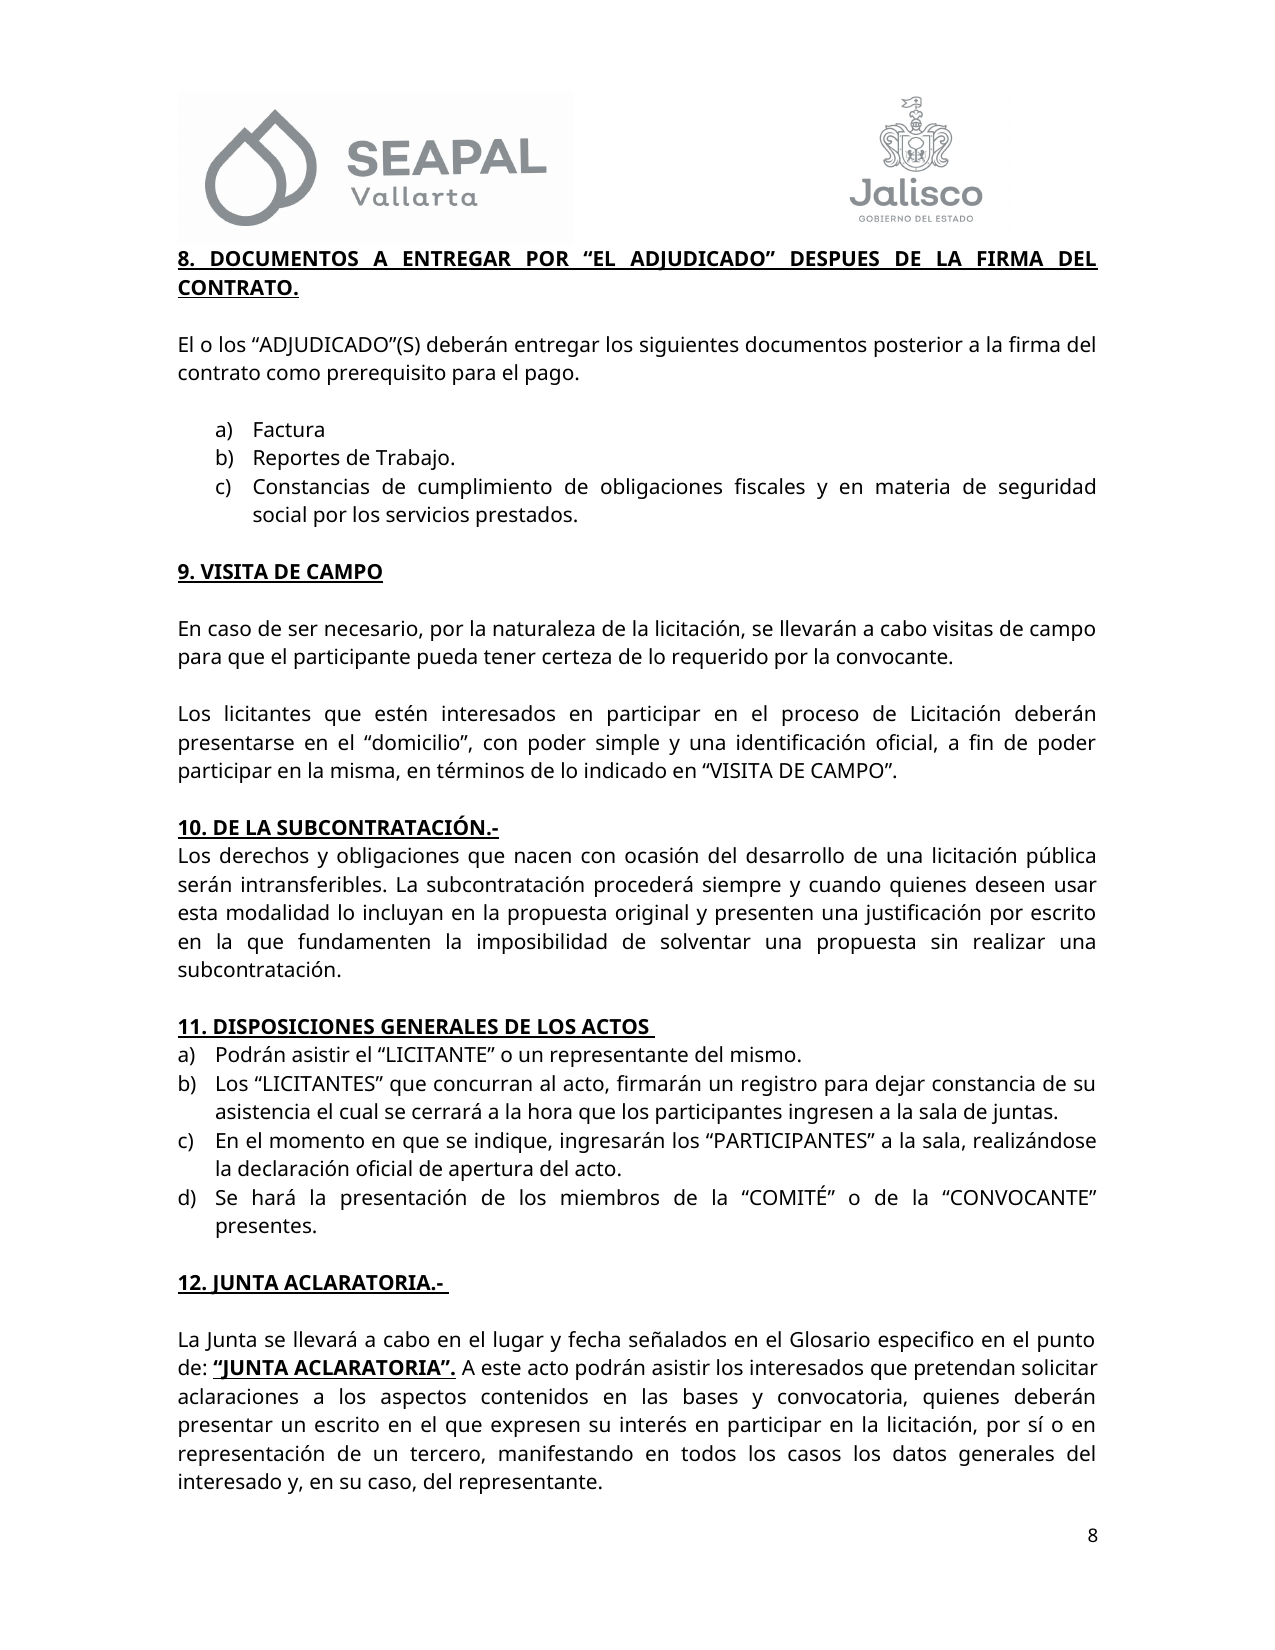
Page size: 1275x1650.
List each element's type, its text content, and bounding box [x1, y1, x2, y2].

text 8. DOCUMENTOS A ENTREGAR POR “EL ADJUDICADO” DESPUES DE LA FIRMA DEL CONTRATO. [177, 244, 1098, 268]
list Podrán asistir el “LICITANTE” o un representante del mismo. [177, 1041, 1098, 1069]
list En el momento en que se indique, ingresarán los “PARTICIPANTES” a la sala, realizándose la declaración oficial de apertura del acto. [177, 1126, 1098, 1183]
text Los licitantes que estén interesados en participar en el proceso de Licitación deberán presentarse en el “domicilio”, con poder simple y una identificación oficial, a fin de poder participar en la misma, en términos de lo indicado en “VISITA DE CAMPO”. [177, 699, 1098, 785]
list Reportes de Trabajo. [215, 443, 1098, 472]
text 11. DISPOSICIONES GENERALES DE LOS ACTOS [177, 1012, 1098, 1041]
text 8. DOCUMENTOS A ENTREGAR POR “EL ADJUDICADO” DESPUES DE LA FIRMA DEL CONTRATO. [177, 269, 1098, 301]
picture [177, 91, 574, 245]
text 9. VISITA DE CAMPO [177, 557, 1098, 586]
list Factura [215, 415, 1098, 443]
text El o los “ADJUDICADO”(S) deberán entregar los siguientes documentos posterior a la firma del contrato como prerequisito para el pago. [177, 330, 1098, 387]
text En caso de ser necesario, por la naturaleza de la licitación, se llevarán a cabo visitas de campo para que el participante pueda tener certeza de lo requerido por la convocante. [177, 614, 1098, 671]
picture [817, 73, 1015, 245]
text Los derechos y obligaciones que nacen con ocasión del desarrollo de una licitación pública serán intransferibles. La subcontratación procederá siempre y cuando quienes deseen usar esta modalidad lo incluyan en la propuesta original y presenten una justificación por escrito en la que fundamenten la imposibilidad de solventar una propuesta sin realizar una subcontratación. [177, 842, 1098, 984]
text 12. JUNTA ACLARATORIA.- [177, 1268, 1098, 1297]
text 10. DE LA SUBCONTRATACIÓN.- [177, 813, 1098, 842]
list Los “LICITANTES” que concurran al acto, firmarán un registro para dejar constancia de su asistencia el cual se cerrará a la hora que los participantes ingresen a la sala de juntas. [177, 1069, 1098, 1126]
list Se hará la presentación de los miembros de la “COMITÉ” o de la “CONVOCANTE” presentes. [177, 1183, 1098, 1240]
text La Junta se llevará a cabo en el lugar y fecha señalados en el Glosario especifico en el punto de: “JUNTA ACLARATORIA”. A este acto podrán asistir los interesados que pretendan solicitar aclaraciones a los aspectos contenidos en las bases y convocatoria, quienes deberán presentar un escrito en el que expresen su interés en participar en la licitación, por sí o en representación de un tercero, manifestando en todos los casos los datos generales del interesado y, en su caso, del representante. [177, 1325, 1098, 1496]
list Constancias de cumplimiento de obligaciones fiscales y en materia de seguridad social por los servicios prestados. [215, 472, 1098, 529]
